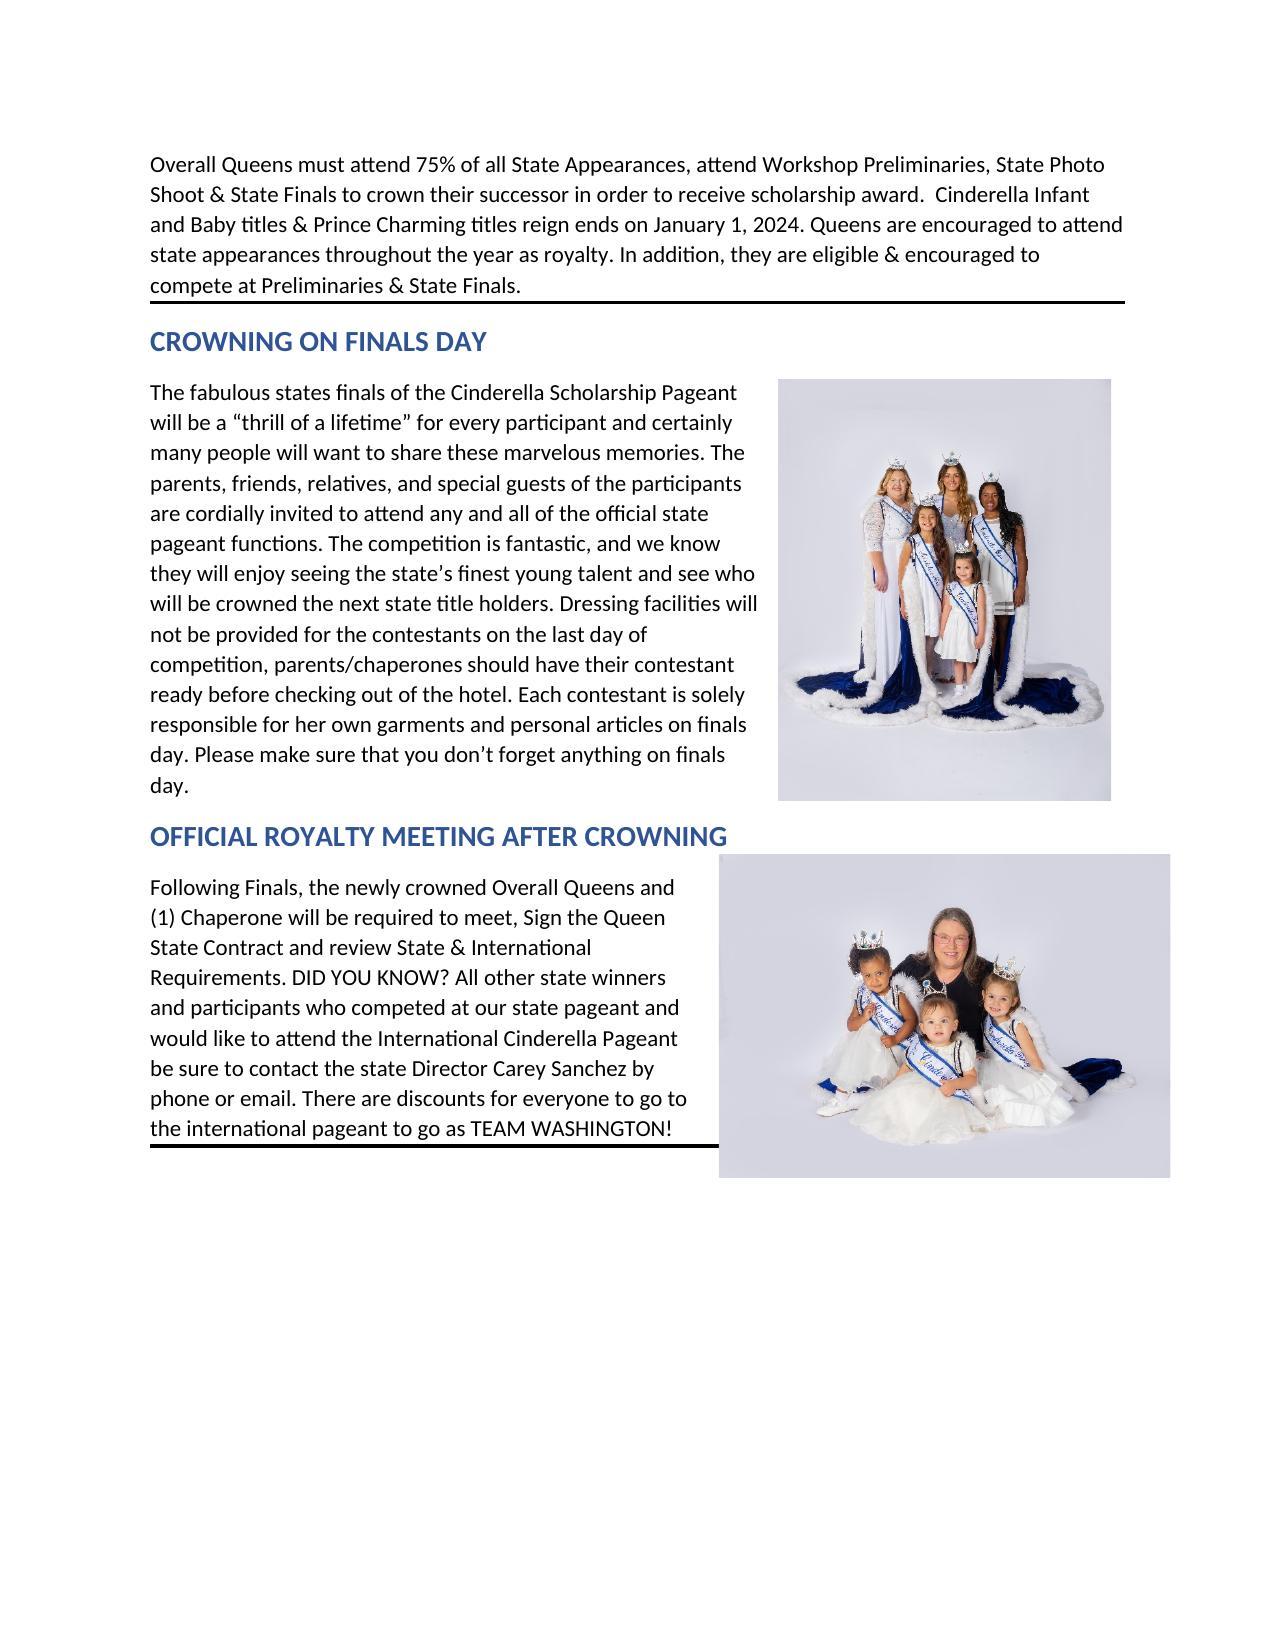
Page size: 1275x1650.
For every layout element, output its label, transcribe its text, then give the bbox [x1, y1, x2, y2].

text CROWNING ON FINALS DAY [150, 323, 1125, 358]
text Overall Queens must attend 75% of all State Appearances, attend Workshop Preliminaries, State Photo Shoot & State Finals to crown their successor in order to receive scholarship award. Cinderella Infant and Baby titles & Prince Charming titles reign ends on January 1, 2024. Queens are encouraged to attend state appearances throughout the year as royalty. In addition, they are eligible & encouraged to compete at Preliminaries & State Finals. [150, 150, 1125, 301]
text OFFICIAL ROYALTY MEETING AFTER CROWNING [150, 818, 1125, 853]
picture [717, 854, 1171, 1177]
picture [776, 379, 1111, 798]
text Following Finals, the newly crowned Overall Queens and (1) Chaperone will be required to meet, Sign the Queen State Contract and review State & International Requirements. DID YOU KNOW? All other state winners and participants who competed at our state pageant and would like to attend the International Cinderella Pageant be sure to contact the state Director Carey Sanchez by phone or email. There are discounts for everyone to go to the international pageant to go as TEAM WASHINGTON! [150, 873, 717, 1144]
